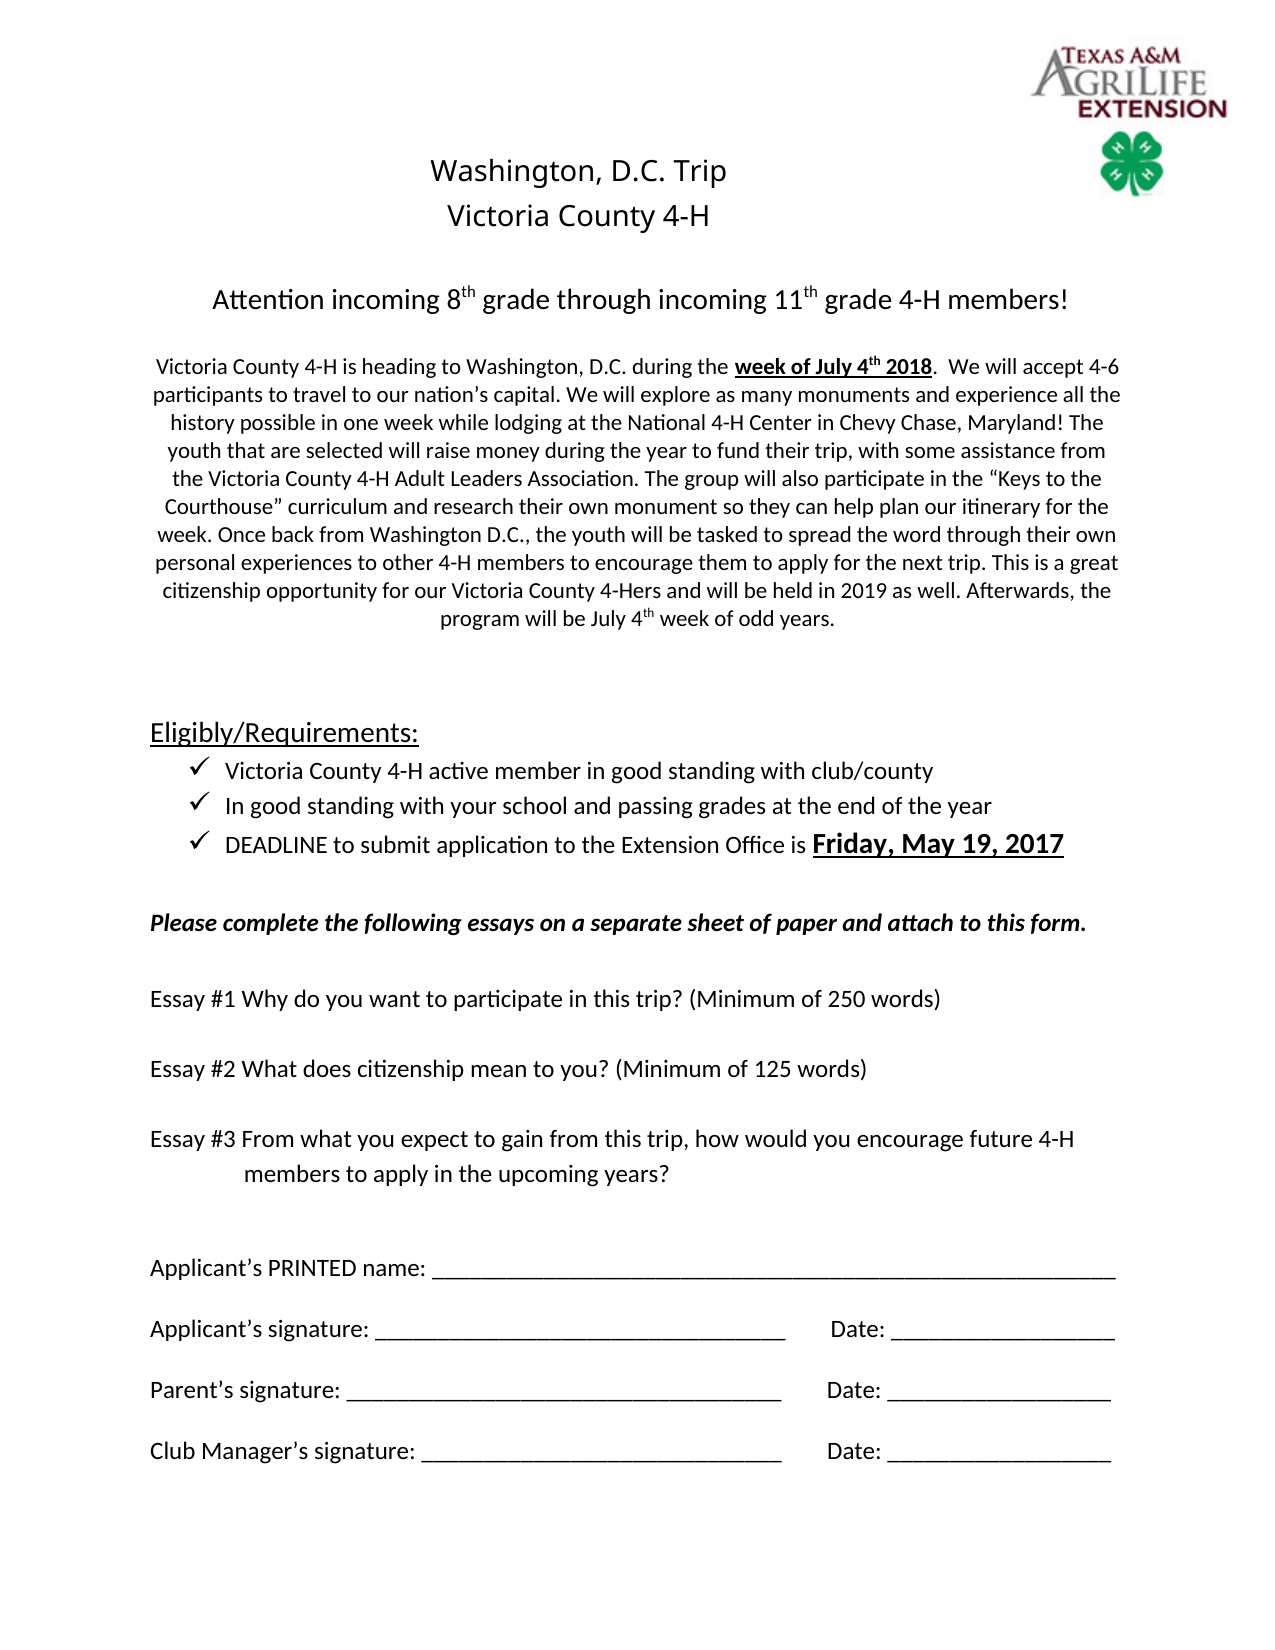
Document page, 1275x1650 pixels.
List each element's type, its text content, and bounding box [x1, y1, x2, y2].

text Essay #1 Why do you want to participate in this trip? (Minimum of 250 words) [150, 983, 1125, 1014]
text Club Manager’s signature: _____________________________ Date: __________________ [150, 1435, 1125, 1466]
text Eligibly/Requirements: [150, 714, 1125, 750]
list DEADLINE to submit application to the Extension Office is Friday, May 19, 2017 [187, 826, 1125, 861]
text Washington, D.C. Trip [150, 150, 1026, 190]
list In good standing with your school and passing grades at the end of the year [187, 790, 1125, 821]
text Parent’s signature: ___________________________________ Date: __________________ [150, 1374, 1125, 1404]
text Please complete the following essays on a separate sheet of paper and attach to this form. [150, 907, 1125, 938]
picture [1026, 36, 1233, 206]
text Attention incoming 8th grade through incoming 11th grade 4-H members! [150, 281, 1125, 317]
text Victoria County 4-H is heading to Washington, D.C. during the week of July 4th 2018. We will accept 4-6 participants to travel to our nation’s capital. We will explore as many monuments and experience all the history possible in one week while lodging at the National 4-H Center in Chevy Chase, Maryland! The youth that are selected will raise money during the year to fund their trip, with some assistance from the Victoria County 4-H Adult Leaders Association. The group will also participate in the “Keys to the Courthouse” curriculum and research their own monument so they can help plan our itinerary for the week. Once back from Washington D.C., the youth will be tasked to spread the word through their own personal experiences to other 4-H members to encourage them to apply for the next trip. This is a great citizenship opportunity for our Victoria County 4-Hers and will be held in 2019 as well. Afterwards, the program will be July 4th week of odd years. [150, 352, 1125, 632]
text Essay #2 What does citizenship mean to you? (Minimum of 125 words) [150, 1053, 1125, 1084]
text Applicant’s signature: _________________________________ Date: __________________ [150, 1313, 1125, 1343]
text Essay #3 From what you expect to gain from this trip, how would you encourage future 4-H members to apply in the upcoming years? [150, 1123, 1125, 1189]
text Applicant’s PRINTED name: _______________________________________________________ [150, 1252, 1125, 1282]
text Victoria County 4-H [150, 196, 1125, 235]
list Victoria County 4-H active member in good standing with club/county [187, 755, 1125, 786]
